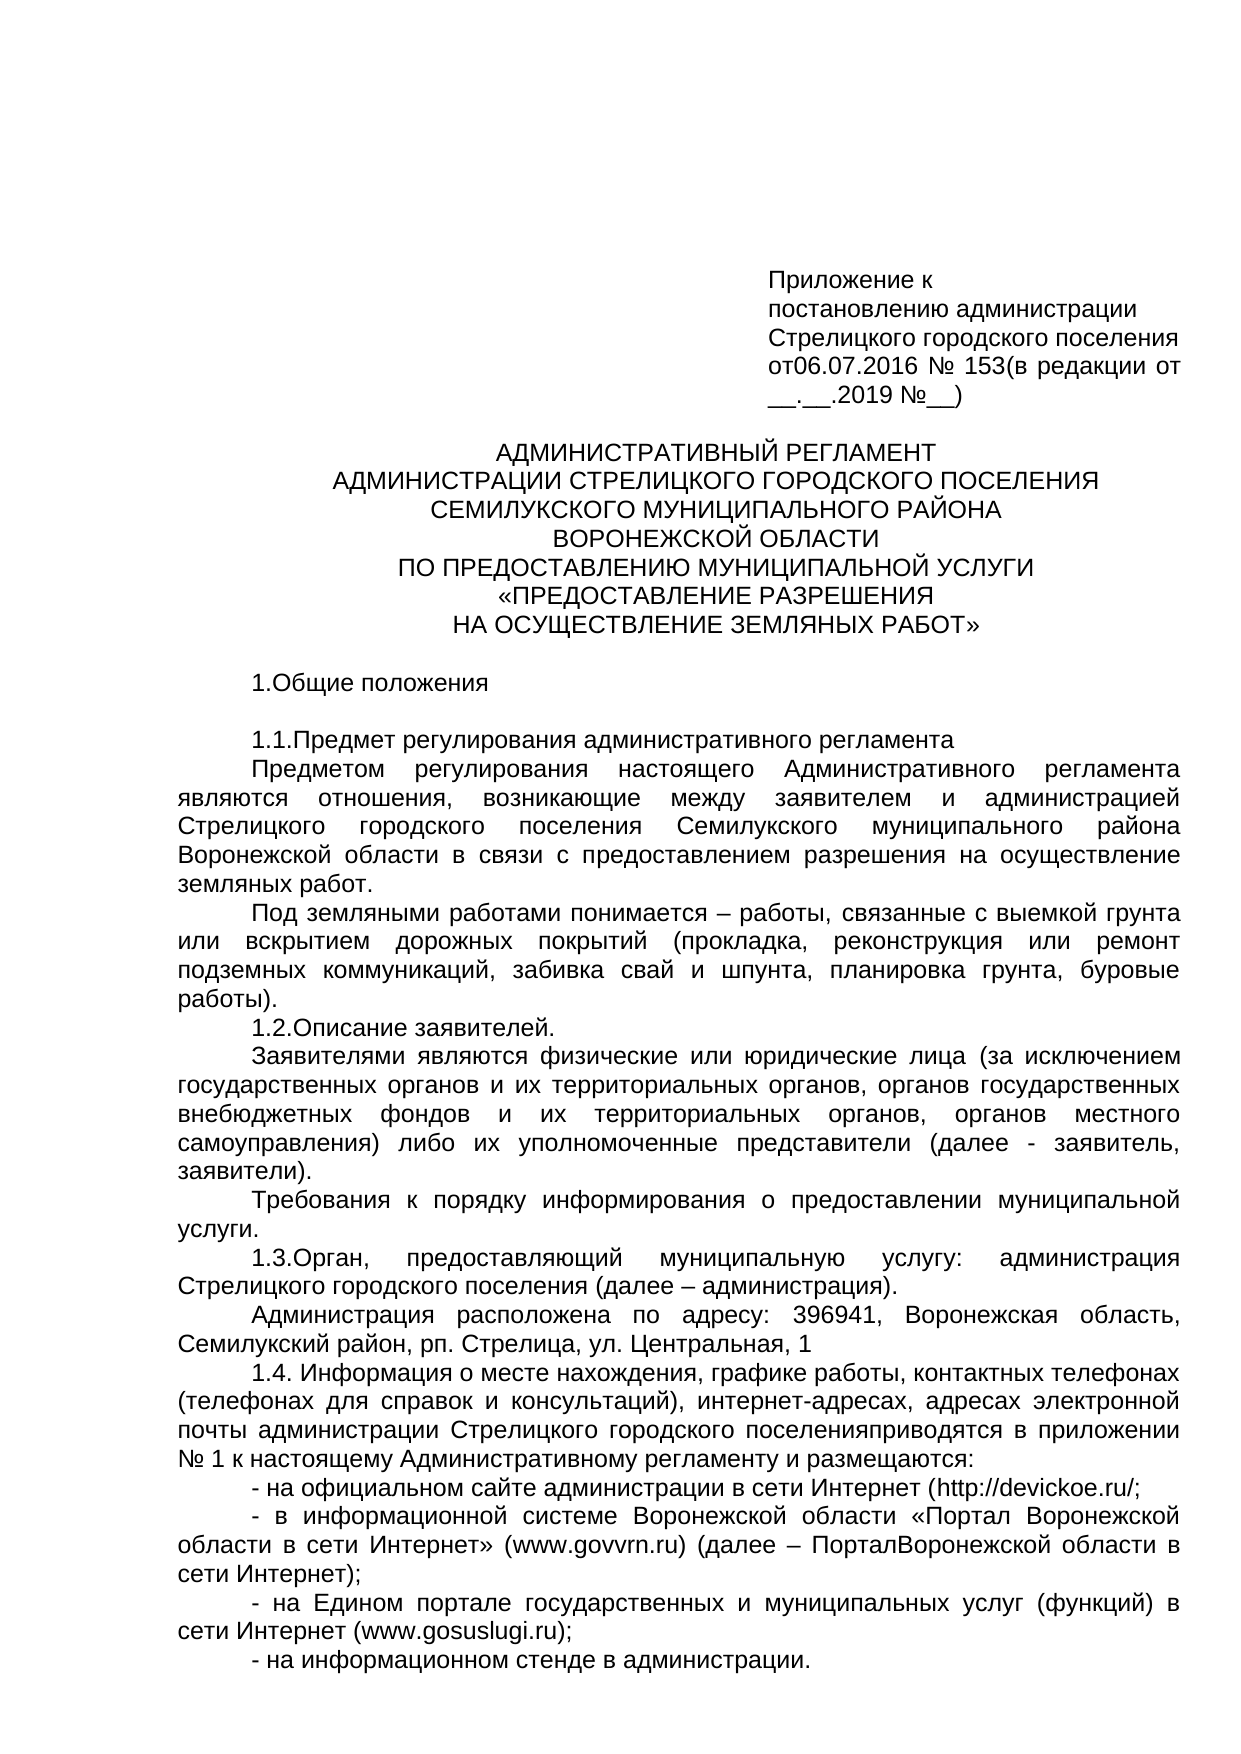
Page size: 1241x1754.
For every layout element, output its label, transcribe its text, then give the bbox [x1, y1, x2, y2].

text - на Едином портале государственных и муниципальных услуг (функций) в сети Интернет (www.gosuslugi.ru); [177, 1587, 1181, 1645]
text на осуществление земляных работ» [177, 610, 1181, 639]
text постановлению администрации [768, 294, 1181, 322]
text Стрелицкого городского поселения [768, 322, 1181, 351]
text Требования к порядку информирования о предоставлении муниципальной услуги. [177, 1185, 1181, 1242]
text Под земляными работами понимается – работы, связанные с выемкой грунта или вскрытием дорожных покрытий (прокладка, реконструкция или ремонт подземных коммуникаций, забивка свай и шпунта, планировка грунта, буровые работы). [177, 897, 1181, 1012]
text 1.1.Предмет регулирования административного регламента [177, 725, 1181, 754]
list 1.Общие положения [177, 667, 1181, 696]
text СЕМИЛУКСКОГО МУНИЦИПАЛЬНОГО РАЙОНА [177, 495, 1181, 524]
text Заявителями являются физические или юридические лица (за исключением государственных органов и их территориальных органов, органов государственных внебюджетных фондов и их территориальных органов, органов местного самоуправления) либо их уполномоченные представители (далее - заявитель, заявители). [177, 1041, 1181, 1185]
text «Предоставление разрешения [177, 581, 1181, 610]
text Предметом регулирования настоящего Административного регламента являются отношения, возникающие между заявителем и администрацией Стрелицкого городского поселения Семилукского муниципального района Воронежской области в связи с предоставлением разрешения на осуществление земляных работ. [177, 754, 1181, 897]
text ПО ПРЕДОСТАВЛЕНИЮ МУНИЦИПАЛЬНОЙ УСЛУГИ [177, 552, 1181, 581]
text от06.07.2016 № 153(в редакции от __.__.2019 №__) [768, 351, 1181, 409]
text 1.3.Орган, предоставляющий муниципальную услугу: администрация Стрелицкого городского поселения (далее – администрация). [177, 1242, 1181, 1300]
text АДМИНИСТРАЦИИ СТРЕЛИЦКОГО ГОРОДСКОГО ПОСЕЛЕНИЯ [177, 466, 1181, 495]
text - на официальном сайте администрации в сети Интернет (http://devickoe.ru/; [177, 1472, 1181, 1501]
text 1.2.Описание заявителей. [177, 1012, 1181, 1041]
text Приложение к [768, 265, 1181, 294]
text - на информационном стенде в администрации. [177, 1645, 1181, 1674]
text - в информационной системе Воронежской области «Портал Воронежской области в сети Интернет» (www.govvrn.ru) (далее – ПорталВоронежской области в сети Интернет); [177, 1501, 1181, 1587]
text 1.4. Информация о месте нахождения, графике работы, контактных телефонах (телефонах для справок и консультаций), интернет-адресах, адресах электронной почты администрации Стрелицкого городского поселенияприводятся в приложении № 1 к настоящему Административному регламенту и размещаются: [177, 1357, 1181, 1472]
text АДМИНИСТРАТИВНЫЙ РЕГЛАМЕНТ [177, 437, 1181, 466]
text ВОРОНЕЖСКОЙ ОБЛАСТИ [177, 524, 1181, 552]
text Администрация расположена по адресу: 396941, Воронежская область, Семилукский район, рп. Стрелица, ул. Центральная, 1 [177, 1300, 1181, 1357]
